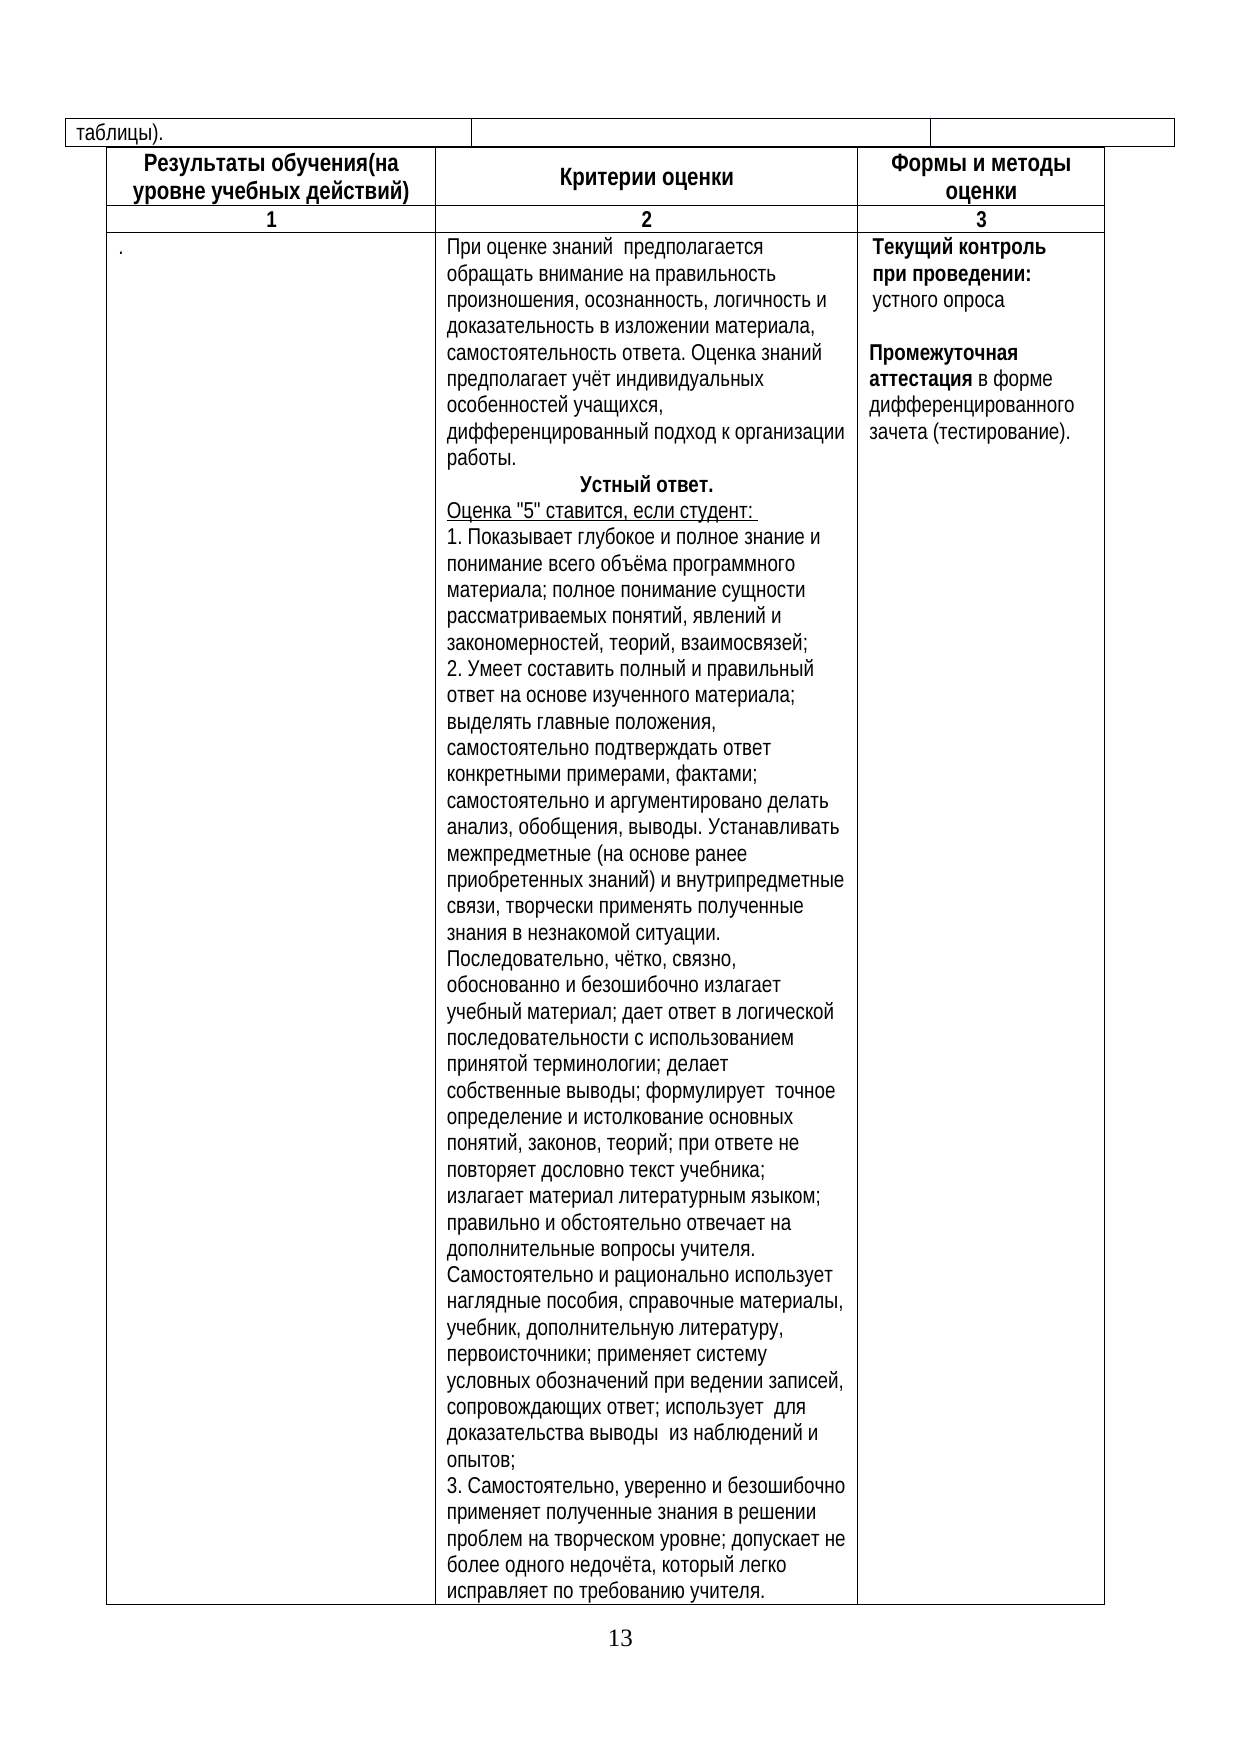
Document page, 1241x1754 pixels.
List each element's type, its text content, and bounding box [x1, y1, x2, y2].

table_cell . [107, 233, 435, 1604]
table_header Критерии оценки [436, 148, 857, 205]
table_header Формы и методы оценки [858, 148, 1104, 205]
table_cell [436, 233, 857, 1604]
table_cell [931, 119, 1174, 146]
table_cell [66, 119, 471, 146]
table_cell 3 [858, 206, 1104, 232]
table_header Результаты обучения(на уровне учебных действий) [107, 148, 435, 205]
table_cell 2 [436, 206, 857, 232]
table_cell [858, 233, 1104, 1604]
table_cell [472, 119, 930, 146]
table_cell 1 [107, 206, 435, 232]
